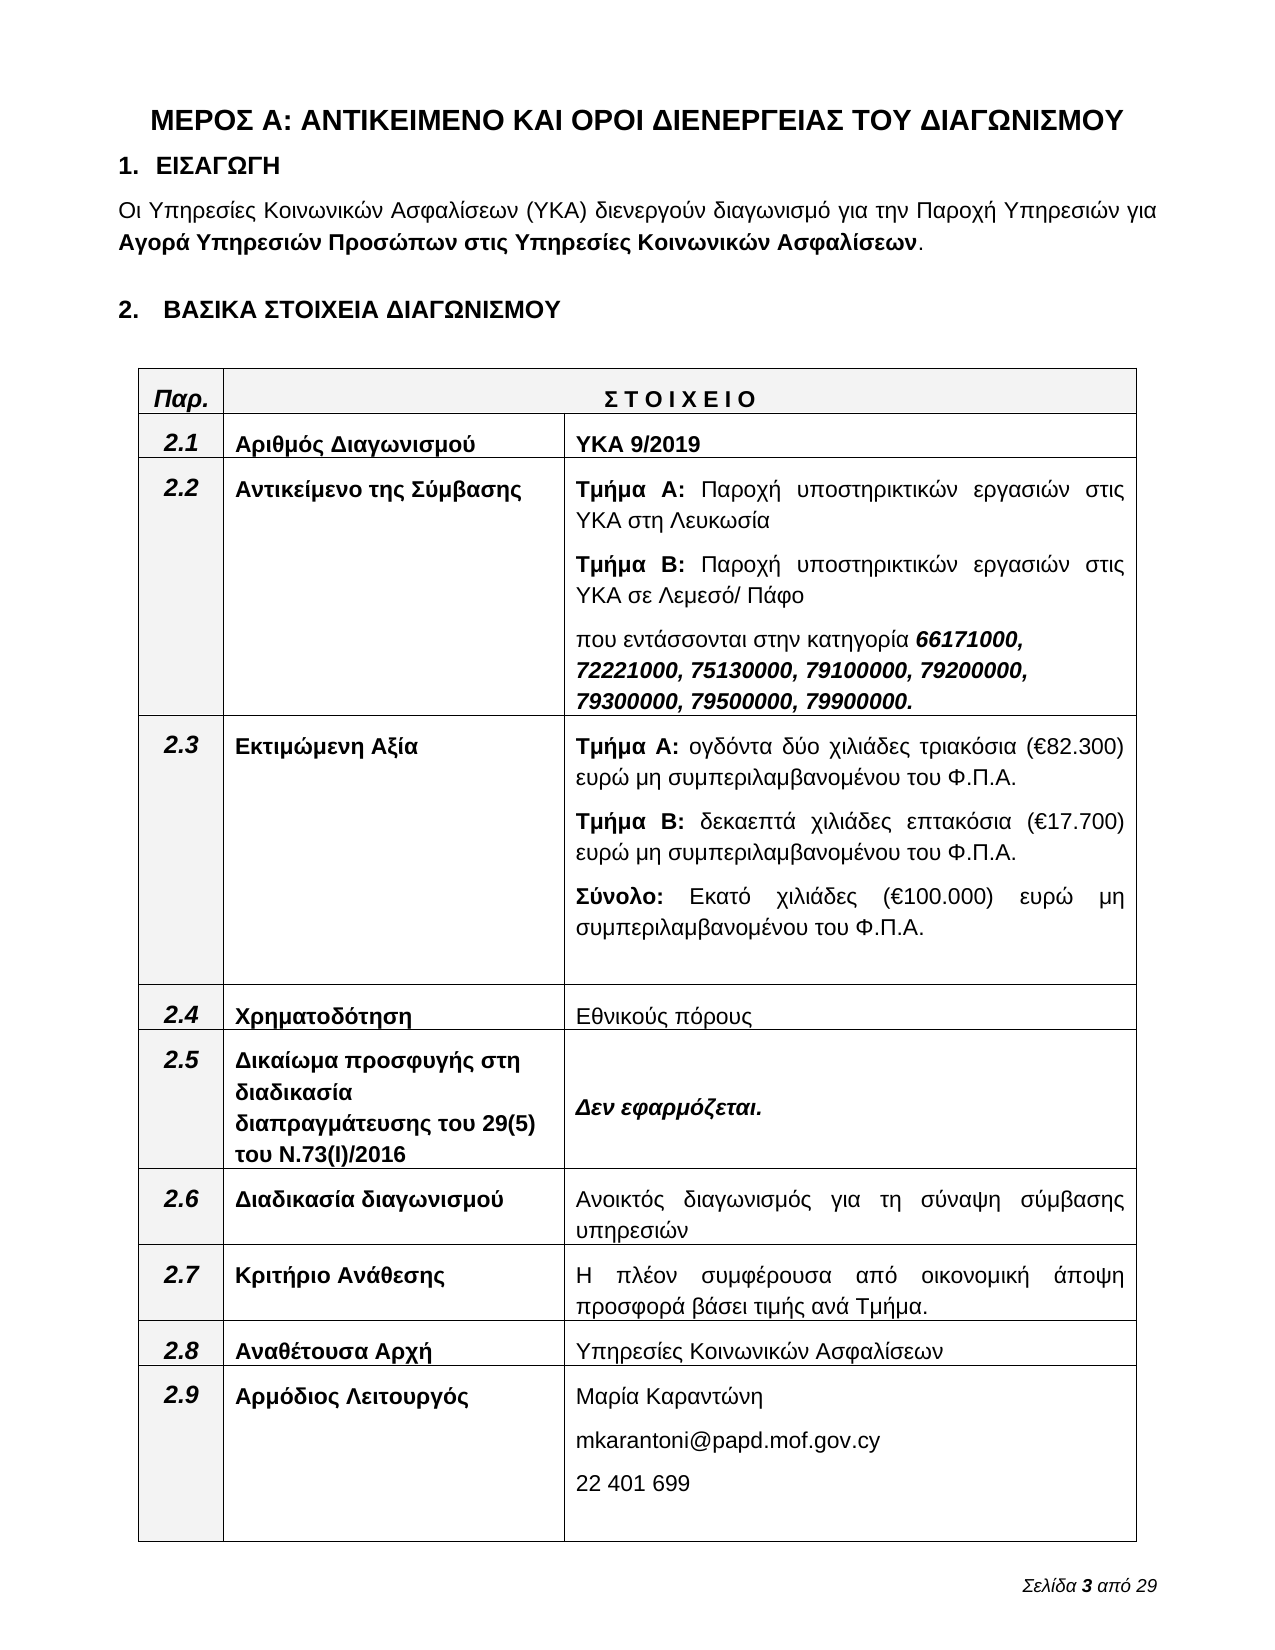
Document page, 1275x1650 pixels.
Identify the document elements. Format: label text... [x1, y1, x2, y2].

table_cell Χρηματοδότηση [224, 985, 564, 1029]
table_cell 2.6 [139, 1169, 223, 1244]
table_cell Δικαίωμα προσφυγής στη διαδικασία διαπραγμάτευσης του 29(5) του Ν.73(Ι)/2016 [224, 1030, 564, 1168]
subtitle ΜΕΡΟΣ Α: ΑΝΤΙΚΕΙΜΕΝΟ ΚΑΙ ΟΡΟΙ ΔΙΕΝΕΡΓΕΙΑΣ ΤΟΥ ΔΙΑΓΩΝΙΣΜΟΥ [118, 103, 1157, 136]
table_cell Εκτιμώμενη Αξία [224, 716, 564, 984]
table_cell 2.3 [139, 716, 223, 984]
table_cell 2.8 [139, 1321, 223, 1364]
table_header Παρ. [139, 369, 223, 412]
table_cell Εθνικούς πόρους [565, 985, 1136, 1029]
table_cell 2.2 [139, 458, 223, 714]
table_cell Μαρία Καραντώνη mkarantoni@papd.mof.gov.cy 22 401 699 [565, 1366, 1136, 1541]
table_cell 2.9 [139, 1366, 223, 1541]
table_cell 2.7 [139, 1245, 223, 1320]
table_cell Υπηρεσίες Κοινωνικών Ασφαλίσεων [565, 1321, 1136, 1364]
table_cell Διαδικασία διαγωνισμού [224, 1169, 564, 1244]
table_cell ΥΚΑ 9/2019 [565, 414, 1136, 457]
table_cell Κριτήριο Ανάθεσης [224, 1245, 564, 1320]
table_header Σ Τ Ο Ι Χ Ε Ι Ο [224, 369, 1136, 412]
table_cell 2.4 [139, 985, 223, 1029]
table_cell Αντικείμενο της Σύμβασης [224, 458, 564, 714]
text Οι Υπηρεσίες Κοινωνικών Ασφαλίσεων (ΥΚΑ) διενεργούν διαγωνισμό για την Παροχή Υπηρεσιών για Αγορά Υπηρεσιών Προσώπων στις Υπηρεσίες Κοινωνικών Ασφαλίσεων. [118, 193, 1157, 255]
table_cell Δεν εφαρμόζεται. [565, 1030, 1136, 1168]
table_cell 2.1 [139, 414, 223, 457]
subtitle ΕΙΣΑΓΩΓΗ [118, 149, 1157, 180]
table_cell Ανοικτός διαγωνισμός για τη σύναψη σύμβασης υπηρεσιών [565, 1169, 1136, 1244]
table_cell Τμήμα Α: Παροχή υποστηρικτικών εργασιών στις ΥΚΑ στη Λευκωσία Τμήμα Β: Παροχή υποστηρικτικών εργασιών στις ΥΚΑ σε Λεμεσό/ Πάφο που εντάσσονται στην κατηγορία 66171000, 72221000, 75130000, 79100000, 79200000, 79300000, 79500000, 79900000. [565, 458, 1136, 714]
table_cell Αναθέτουσα Αρχή [224, 1321, 564, 1364]
table_cell 2.5 [139, 1030, 223, 1168]
table_cell Η πλέον συμφέρουσα από οικονομική άποψη προσφορά βάσει τιμής ανά Τμήμα. [565, 1245, 1136, 1320]
table_cell Αριθμός Διαγωνισμού [224, 414, 564, 457]
subtitle ΒΑΣΙΚΑ ΣΤΟΙΧΕΙΑ ΔΙΑΓΩΝΙΣΜΟΥ [118, 293, 1157, 324]
table_cell Αρμόδιος Λειτουργός [224, 1366, 564, 1541]
table_cell Τμήμα Α: ογδόντα δύο χιλιάδες τριακόσια (€82.300) ευρώ μη συμπεριλαμβανομένου του Φ.Π.Α. Τμήμα Β: δεκαεπτά χιλιάδες επτακόσια (€17.700) ευρώ μη συμπεριλαμβανομένου του Φ.Π.Α. Σύνολο: Εκατό χιλιάδες (€100.000) ευρώ μη συμπεριλαμβανομένου του Φ.Π.Α. [565, 716, 1136, 984]
